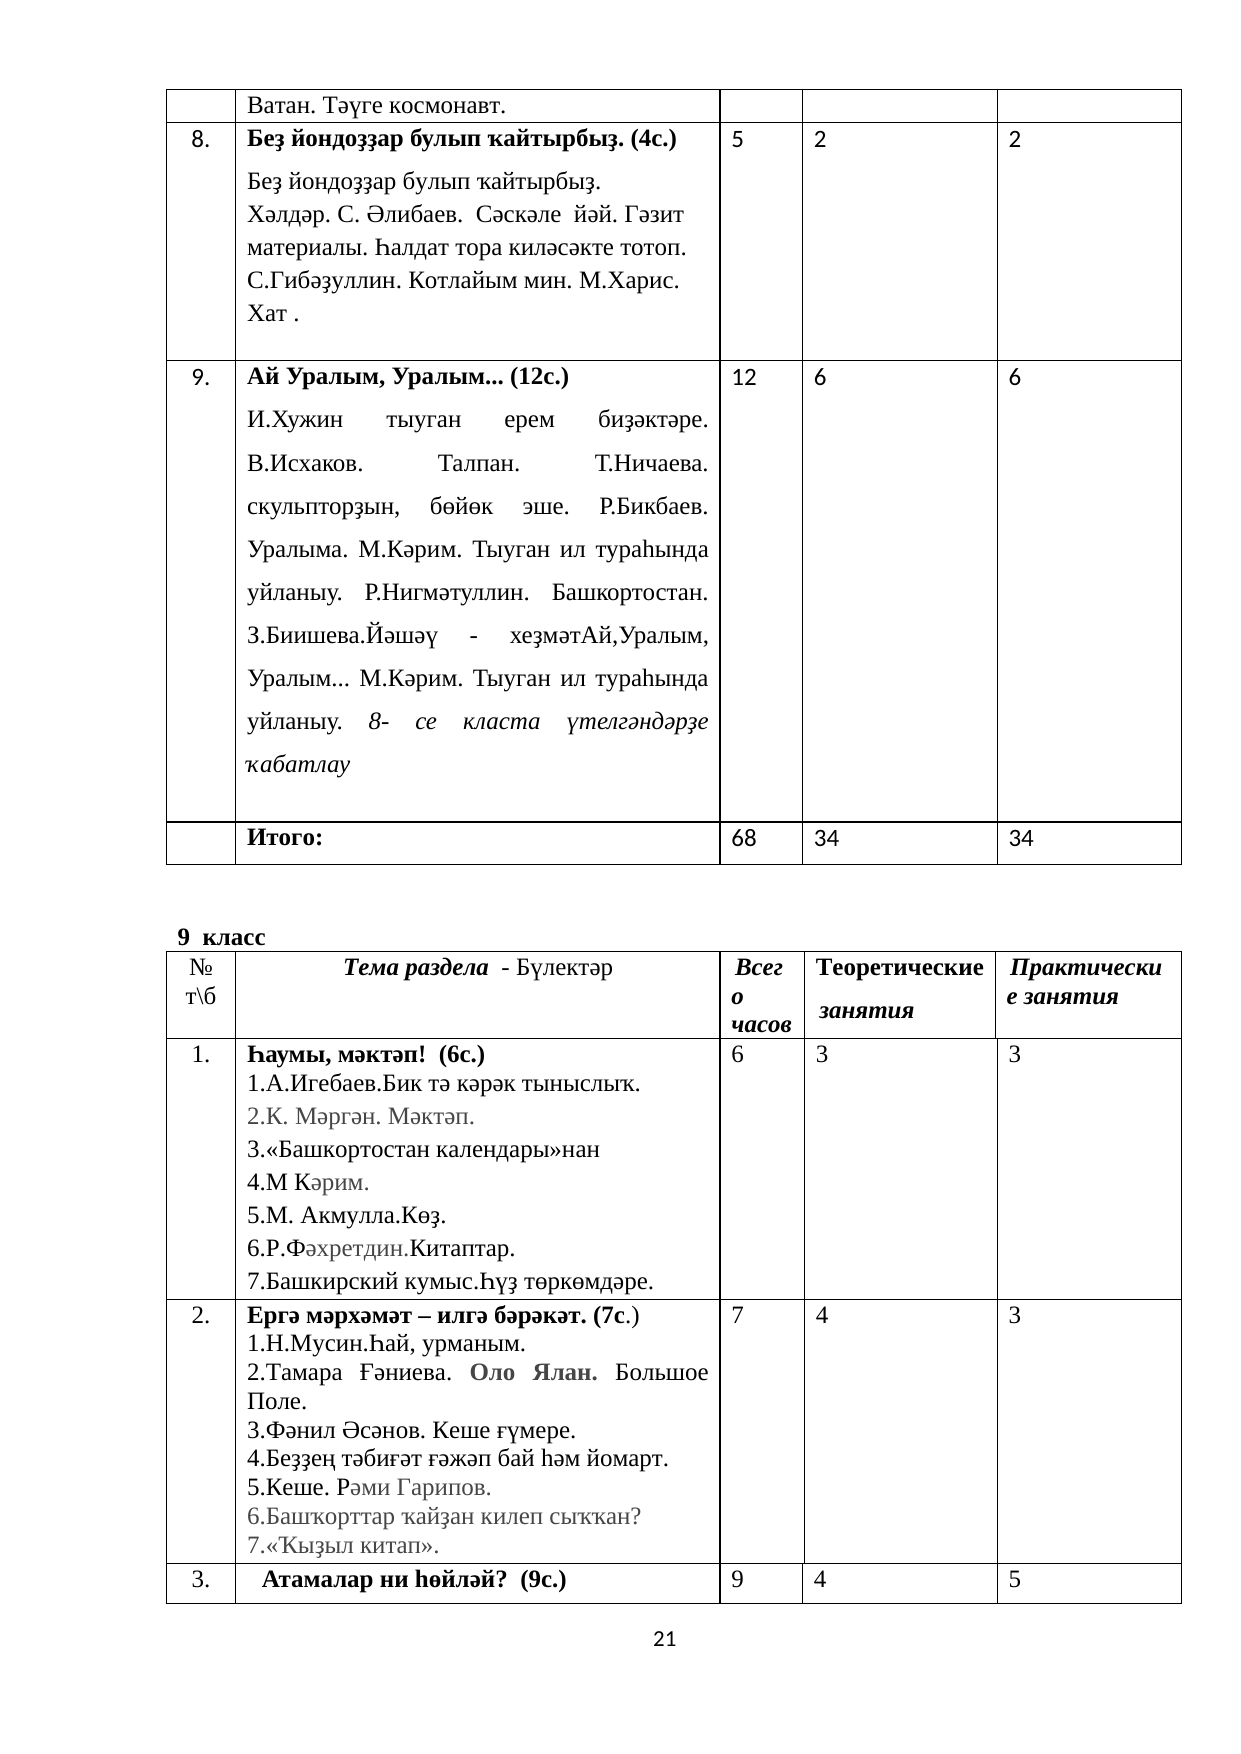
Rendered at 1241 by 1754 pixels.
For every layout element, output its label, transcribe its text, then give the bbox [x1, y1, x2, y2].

table_cell 6 [721, 1039, 804, 1299]
table_cell 9. [167, 361, 235, 821]
table_cell 3 [998, 1300, 1181, 1563]
table_cell Ергә мәрхәмәт – илгә бәрәкәт. (7с.) 1.Н.Мусин.Һай, урманым. 2.Тамара Ғәниева. Оло Ялан. Большое Поле. 3.Фәнил Әсәнов. Кеше ғүмере. 4.Беҙҙең тәбиғәт ғәжәп бай һәм йомарт. 5.Кеше. Рәми Гарипов. 6.Башҡорттар ҡайҙан килеп сыҡҡан? 7.«Ҡыҙыл китап». [236, 1300, 719, 1563]
table_cell 2 [998, 123, 1181, 360]
table_header Тема раздела - Бүлектәр [236, 952, 719, 1038]
table_cell Һаумы, мәктәп! (6с.) 1.А.Игебаев.Бик тә кәрәк тыныслыҡ. 2.К. Мәргән. Мәктәп. 3.«Башкортостан календары»нан 4.М Кәрим. 5.М. Акмулла.Көҙ. 6.Р.Фәхретдин.Китаптар. 7.Башкирский кумыс.Һүҙ төркөмдәре. [236, 1039, 719, 1299]
table_cell 2. [167, 1300, 235, 1563]
table_cell 6 [998, 361, 1181, 821]
table_cell 3. [167, 1564, 235, 1603]
table_cell 6 [803, 361, 997, 821]
table_cell 68 [721, 823, 802, 864]
table_cell 4 [805, 1300, 997, 1563]
table_cell 6 [721, 90, 802, 122]
table_header Теоретические занятия [805, 952, 995, 1038]
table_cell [236, 90, 719, 122]
table_cell 12 [721, 361, 802, 821]
table_cell 2 [803, 123, 997, 360]
table_cell 3 [805, 1039, 997, 1299]
table_cell 4 [803, 1564, 997, 1603]
table_cell Беҙ йондоҙҙар булып ҡайтырбыҙ. (4с.) Беҙ йондоҙҙар булып ҡайтырбыҙ. Хәлдәр. С. Әлибаев. Сәскәле йәй. Гәзит материалы. Һалдат тора киләсәкте тотоп. С.Гибәҙуллин. Котлайым мин. М.Харис. Хат . [236, 123, 719, 360]
table_header № т\б [167, 952, 235, 1038]
text 9 класс [177, 922, 1152, 951]
table_cell 34 [803, 823, 997, 864]
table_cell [236, 1564, 719, 1603]
table_cell Ай Уралым, Уралым... (12с.) И.Хужин тыуган ерем биҙәктәре. В.Исхаков. Талпан. Т.Ничаева. скульпторҙын, бөйөк эше. Р.Бикбаев. Уралыма. М.Кәрим. Тыуган ил тураһында уйланыу. Р.Нигмәтуллин. Башкортостан. З.Биишева.Йәшәү - хеҙмәтАй,Уралым, Уралым... М.Кәрим. Тыуган ил тураһында уйланыу. 8- се класта үтелгәндәрҙе ҡабатлау [236, 361, 719, 821]
table_header Практические занятия [996, 952, 1181, 1038]
table_cell 8. [167, 123, 235, 360]
table_cell Итого: [236, 823, 719, 864]
table_cell 34 [998, 823, 1181, 864]
table_cell 5 [721, 123, 802, 360]
table_cell 7 [721, 1300, 804, 1563]
table_cell [167, 823, 235, 864]
table_cell 3 [998, 90, 1181, 122]
table_cell 5 [998, 1564, 1181, 1603]
table_cell 7. [167, 90, 235, 122]
table_cell 3 [998, 1039, 1181, 1299]
table_cell 1. [167, 1039, 235, 1299]
table_header Всего часов [721, 952, 804, 1038]
table_cell 3 [803, 90, 997, 122]
table_cell 9 [721, 1564, 802, 1603]
